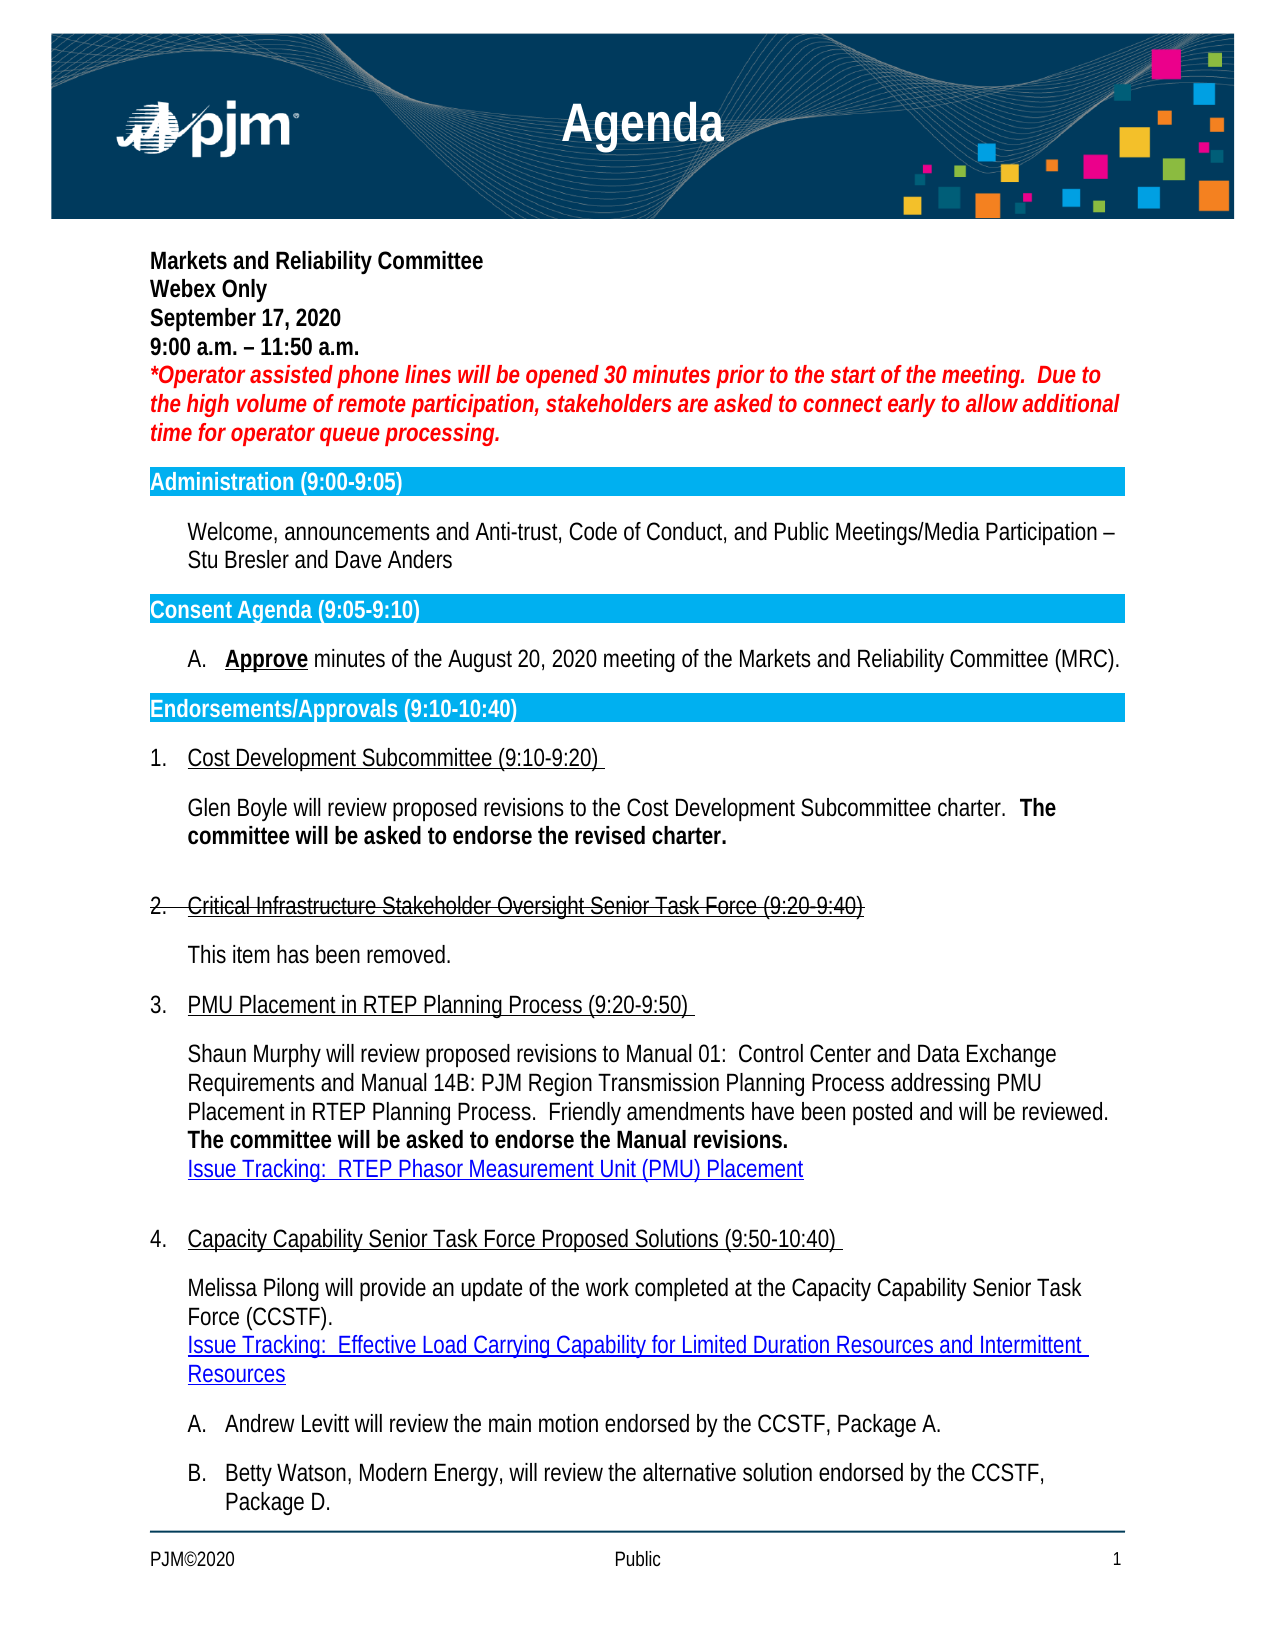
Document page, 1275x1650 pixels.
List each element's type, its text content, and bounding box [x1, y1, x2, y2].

subtitle Andrew Levitt will review the main motion endorsed by the CCSTF, Package A. [187, 1409, 1125, 1437]
picture [51, 32, 1235, 219]
subtitle Approve minutes of the August 20, 2020 meeting of the Markets and Reliability Committee (MRC). [187, 644, 1125, 673]
subtitle Critical Infrastructure Stakeholder Oversight Senior Task Force (9:20-9:40) [150, 891, 1125, 919]
subtitle Issue Tracking: RTEP Phasor Measurement Unit (PMU) Placement [187, 1154, 1125, 1183]
text September 17, 2020 [150, 303, 1125, 332]
subtitle Administration (9:00-9:05) [150, 467, 1125, 496]
subtitle Consent Agenda (9:05-9:10) [150, 594, 1125, 623]
subtitle Shaun Murphy will review proposed revisions to Manual 01: Control Center and Data Exchange Requirements and Manual 14B: PJM Region Transmission Planning Process addressing PMU Placement in RTEP Planning Process. Friendly amendments have been posted and will be reviewed. The committee will be asked to endorse the Manual revisions. [187, 1039, 1125, 1154]
text Webex Only [150, 274, 1125, 303]
subtitle This item has been removed. [187, 940, 1125, 969]
subtitle Cost Development Subcommittee (9:10-9:20) [150, 743, 1125, 772]
subtitle PMU Placement in RTEP Planning Process (9:20-9:50) [150, 990, 1125, 1018]
subtitle Issue Tracking: Effective Load Carrying Capability for Limited Duration Resources and Intermittent Resources [187, 1331, 1125, 1388]
text 9:00 a.m. – 11:50 a.m. [150, 332, 1125, 360]
subtitle Capacity Capability Senior Task Force Proposed Solutions (9:50-10:40) [150, 1224, 1125, 1252]
text Markets and Reliability Committee [150, 246, 1125, 274]
text *Operator assisted phone lines will be opened 30 minutes prior to the start of the meeting. Due to the high volume of remote participation, stakeholders are asked to connect early to allow additional time for operator queue processing. [150, 360, 1125, 446]
text Welcome, announcements and Anti-trust, Code of Conduct, and Public Meetings/Media Participation – Stu Bresler and Dave Anders [187, 516, 1125, 574]
subtitle Glen Boyle will review proposed revisions to the Cost Development Subcommittee charter. The committee will be asked to endorse the revised charter. [187, 792, 1125, 850]
subtitle Melissa Pilong will provide an update of the work completed at the Capacity Capability Senior Task Force (CCSTF). [187, 1273, 1125, 1331]
subtitle Endorsements/Approvals (9:10-10:40) [150, 693, 1125, 722]
subtitle Betty Watson, Modern Energy, will review the alternative solution endorsed by the CCSTF, Package D. [187, 1458, 1125, 1515]
